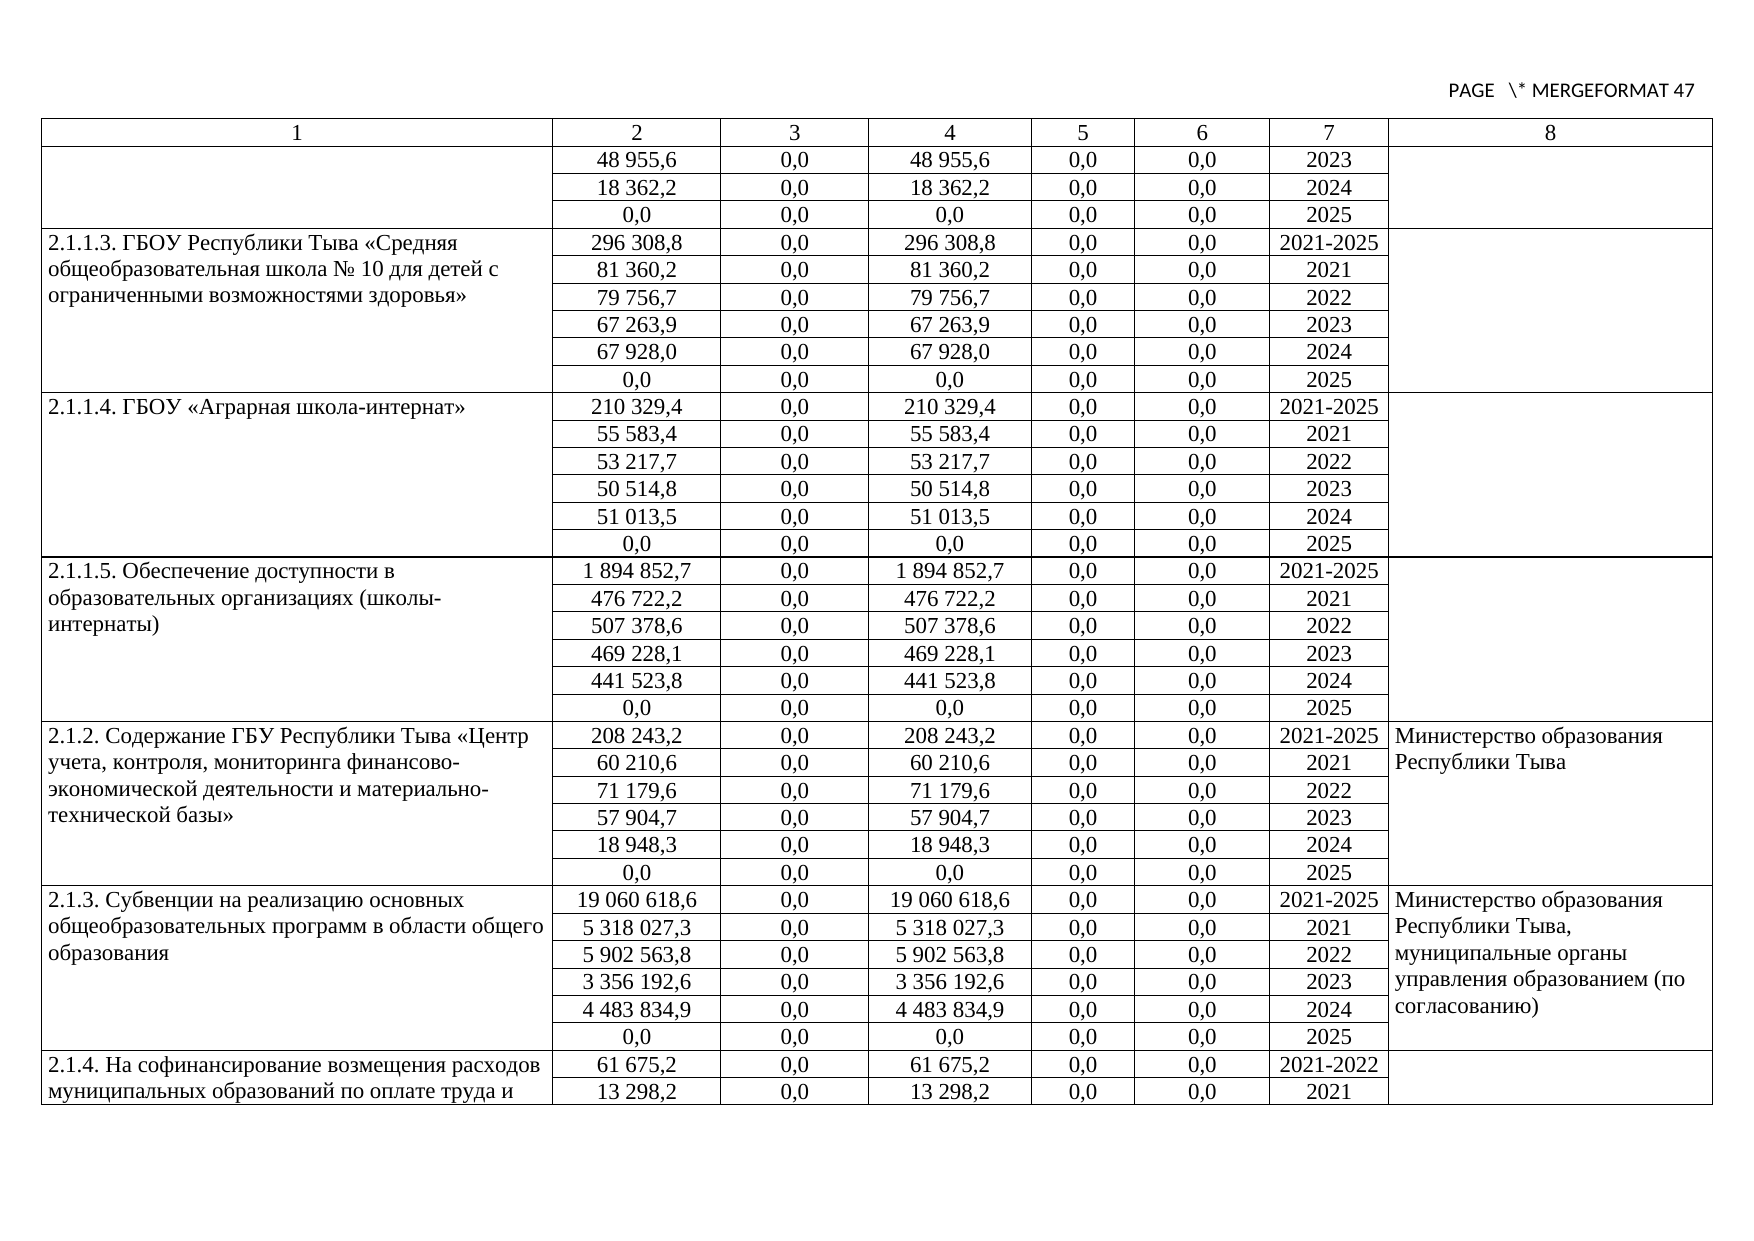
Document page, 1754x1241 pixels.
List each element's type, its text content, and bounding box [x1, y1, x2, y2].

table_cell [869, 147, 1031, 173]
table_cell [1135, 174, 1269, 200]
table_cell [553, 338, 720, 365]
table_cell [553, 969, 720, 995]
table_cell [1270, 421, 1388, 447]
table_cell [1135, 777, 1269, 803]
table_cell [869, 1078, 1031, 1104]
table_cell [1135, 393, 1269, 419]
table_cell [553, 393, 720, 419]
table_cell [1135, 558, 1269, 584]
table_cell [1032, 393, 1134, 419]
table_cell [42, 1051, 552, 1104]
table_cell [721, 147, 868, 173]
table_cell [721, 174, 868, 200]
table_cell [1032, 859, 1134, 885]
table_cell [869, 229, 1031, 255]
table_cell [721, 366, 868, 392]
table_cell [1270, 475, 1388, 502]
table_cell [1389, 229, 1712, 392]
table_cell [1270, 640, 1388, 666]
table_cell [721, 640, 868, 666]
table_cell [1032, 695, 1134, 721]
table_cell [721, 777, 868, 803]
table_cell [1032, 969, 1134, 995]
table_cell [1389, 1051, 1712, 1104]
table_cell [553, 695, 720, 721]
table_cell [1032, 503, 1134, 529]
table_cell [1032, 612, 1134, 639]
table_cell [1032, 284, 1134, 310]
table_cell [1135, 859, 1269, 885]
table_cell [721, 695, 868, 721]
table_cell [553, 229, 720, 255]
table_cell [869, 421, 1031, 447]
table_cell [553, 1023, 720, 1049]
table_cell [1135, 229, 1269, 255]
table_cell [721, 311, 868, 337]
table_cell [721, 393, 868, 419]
table_header 4 [869, 119, 1031, 146]
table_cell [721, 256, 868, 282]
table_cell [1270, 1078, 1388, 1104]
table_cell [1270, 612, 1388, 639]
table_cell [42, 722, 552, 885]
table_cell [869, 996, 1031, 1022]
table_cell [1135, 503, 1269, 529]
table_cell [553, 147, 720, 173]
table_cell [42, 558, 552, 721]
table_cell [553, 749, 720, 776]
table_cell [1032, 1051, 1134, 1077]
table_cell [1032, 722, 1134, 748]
table_header 8 [1389, 119, 1712, 146]
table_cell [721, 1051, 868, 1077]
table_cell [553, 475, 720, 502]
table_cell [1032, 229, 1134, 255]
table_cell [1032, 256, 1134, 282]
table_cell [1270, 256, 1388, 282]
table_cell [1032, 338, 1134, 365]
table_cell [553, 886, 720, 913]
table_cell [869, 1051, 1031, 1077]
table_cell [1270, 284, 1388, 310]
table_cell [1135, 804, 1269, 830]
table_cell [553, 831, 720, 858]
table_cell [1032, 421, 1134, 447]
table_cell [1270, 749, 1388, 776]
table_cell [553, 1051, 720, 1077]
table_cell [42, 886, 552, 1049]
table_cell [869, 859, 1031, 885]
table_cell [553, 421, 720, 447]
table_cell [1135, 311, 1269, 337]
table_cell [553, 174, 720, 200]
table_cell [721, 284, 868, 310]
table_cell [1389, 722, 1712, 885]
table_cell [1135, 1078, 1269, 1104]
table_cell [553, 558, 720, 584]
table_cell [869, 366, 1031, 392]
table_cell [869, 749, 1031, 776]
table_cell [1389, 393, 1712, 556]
table_header 2 [553, 119, 720, 146]
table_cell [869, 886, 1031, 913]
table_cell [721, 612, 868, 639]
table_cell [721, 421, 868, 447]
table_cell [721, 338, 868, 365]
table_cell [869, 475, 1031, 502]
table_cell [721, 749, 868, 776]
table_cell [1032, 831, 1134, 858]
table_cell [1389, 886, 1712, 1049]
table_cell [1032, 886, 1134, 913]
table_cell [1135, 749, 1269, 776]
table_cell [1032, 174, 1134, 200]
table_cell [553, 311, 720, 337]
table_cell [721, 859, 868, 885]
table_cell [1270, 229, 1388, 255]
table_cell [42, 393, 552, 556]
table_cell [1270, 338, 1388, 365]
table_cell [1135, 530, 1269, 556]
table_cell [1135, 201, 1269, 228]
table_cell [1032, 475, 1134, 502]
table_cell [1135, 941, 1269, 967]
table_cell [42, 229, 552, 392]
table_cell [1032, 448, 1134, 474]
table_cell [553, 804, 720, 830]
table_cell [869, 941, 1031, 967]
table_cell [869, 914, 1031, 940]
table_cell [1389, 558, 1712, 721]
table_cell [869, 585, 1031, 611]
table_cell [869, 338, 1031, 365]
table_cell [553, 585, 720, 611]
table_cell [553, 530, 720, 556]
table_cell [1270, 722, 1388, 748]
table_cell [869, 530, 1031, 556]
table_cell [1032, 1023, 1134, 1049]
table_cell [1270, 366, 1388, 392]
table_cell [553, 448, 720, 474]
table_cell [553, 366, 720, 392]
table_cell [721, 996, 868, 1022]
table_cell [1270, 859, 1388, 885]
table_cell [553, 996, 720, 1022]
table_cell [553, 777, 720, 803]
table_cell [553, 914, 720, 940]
table_header 7 [1270, 119, 1388, 146]
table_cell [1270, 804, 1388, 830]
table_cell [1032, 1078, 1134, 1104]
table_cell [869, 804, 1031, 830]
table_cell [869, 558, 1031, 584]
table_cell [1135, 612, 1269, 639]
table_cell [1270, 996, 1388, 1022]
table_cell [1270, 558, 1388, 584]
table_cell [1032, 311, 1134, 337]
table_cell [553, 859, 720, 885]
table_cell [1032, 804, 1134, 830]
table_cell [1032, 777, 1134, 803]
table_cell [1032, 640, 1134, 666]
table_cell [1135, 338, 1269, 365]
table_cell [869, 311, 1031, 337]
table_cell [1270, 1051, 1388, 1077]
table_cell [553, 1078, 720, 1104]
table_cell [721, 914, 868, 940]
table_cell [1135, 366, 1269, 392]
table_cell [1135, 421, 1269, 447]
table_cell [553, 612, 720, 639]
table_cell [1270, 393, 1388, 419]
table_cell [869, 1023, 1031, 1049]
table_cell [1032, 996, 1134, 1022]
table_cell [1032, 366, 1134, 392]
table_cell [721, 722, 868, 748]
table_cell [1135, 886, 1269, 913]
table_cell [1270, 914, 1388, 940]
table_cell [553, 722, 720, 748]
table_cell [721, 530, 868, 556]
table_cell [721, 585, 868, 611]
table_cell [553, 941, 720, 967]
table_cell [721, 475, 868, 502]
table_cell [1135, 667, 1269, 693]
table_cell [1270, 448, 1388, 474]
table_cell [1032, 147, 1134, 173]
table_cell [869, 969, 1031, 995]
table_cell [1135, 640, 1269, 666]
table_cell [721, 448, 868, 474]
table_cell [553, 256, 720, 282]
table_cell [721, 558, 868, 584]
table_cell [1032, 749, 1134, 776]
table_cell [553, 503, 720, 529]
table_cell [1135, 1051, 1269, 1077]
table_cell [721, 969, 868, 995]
table_header 3 [721, 119, 868, 146]
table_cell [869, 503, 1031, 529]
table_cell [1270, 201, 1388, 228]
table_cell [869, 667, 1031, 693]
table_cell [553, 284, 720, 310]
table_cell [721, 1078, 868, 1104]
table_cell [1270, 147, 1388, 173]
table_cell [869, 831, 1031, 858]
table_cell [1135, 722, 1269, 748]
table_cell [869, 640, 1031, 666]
table_header 5 [1032, 119, 1134, 146]
table_header 6 [1135, 119, 1269, 146]
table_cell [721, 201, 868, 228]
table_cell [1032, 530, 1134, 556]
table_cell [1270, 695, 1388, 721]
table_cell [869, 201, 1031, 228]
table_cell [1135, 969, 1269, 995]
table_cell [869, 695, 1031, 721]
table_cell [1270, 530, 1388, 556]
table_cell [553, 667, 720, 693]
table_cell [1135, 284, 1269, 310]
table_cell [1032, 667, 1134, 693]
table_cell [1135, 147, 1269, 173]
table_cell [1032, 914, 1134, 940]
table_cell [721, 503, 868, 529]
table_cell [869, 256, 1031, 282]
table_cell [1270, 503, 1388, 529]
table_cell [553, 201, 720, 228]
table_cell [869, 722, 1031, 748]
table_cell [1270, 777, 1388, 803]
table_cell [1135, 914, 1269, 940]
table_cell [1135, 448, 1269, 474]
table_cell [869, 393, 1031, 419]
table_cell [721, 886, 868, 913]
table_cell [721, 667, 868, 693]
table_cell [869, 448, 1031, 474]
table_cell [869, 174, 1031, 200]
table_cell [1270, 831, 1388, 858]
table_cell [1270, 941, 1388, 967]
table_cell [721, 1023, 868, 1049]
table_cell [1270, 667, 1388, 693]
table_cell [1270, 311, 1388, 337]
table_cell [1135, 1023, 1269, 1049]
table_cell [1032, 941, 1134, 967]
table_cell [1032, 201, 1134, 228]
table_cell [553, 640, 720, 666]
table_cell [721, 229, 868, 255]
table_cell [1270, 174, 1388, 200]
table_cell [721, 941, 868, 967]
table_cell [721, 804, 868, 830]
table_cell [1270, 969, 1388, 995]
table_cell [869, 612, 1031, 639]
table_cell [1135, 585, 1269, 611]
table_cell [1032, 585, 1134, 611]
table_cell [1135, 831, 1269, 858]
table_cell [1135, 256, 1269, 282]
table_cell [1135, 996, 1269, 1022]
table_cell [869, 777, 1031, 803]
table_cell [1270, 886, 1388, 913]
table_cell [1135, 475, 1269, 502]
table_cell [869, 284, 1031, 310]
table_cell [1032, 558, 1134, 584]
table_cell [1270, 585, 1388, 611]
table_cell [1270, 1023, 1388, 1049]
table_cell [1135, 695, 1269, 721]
table_header 1 [42, 119, 552, 146]
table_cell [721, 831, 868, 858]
